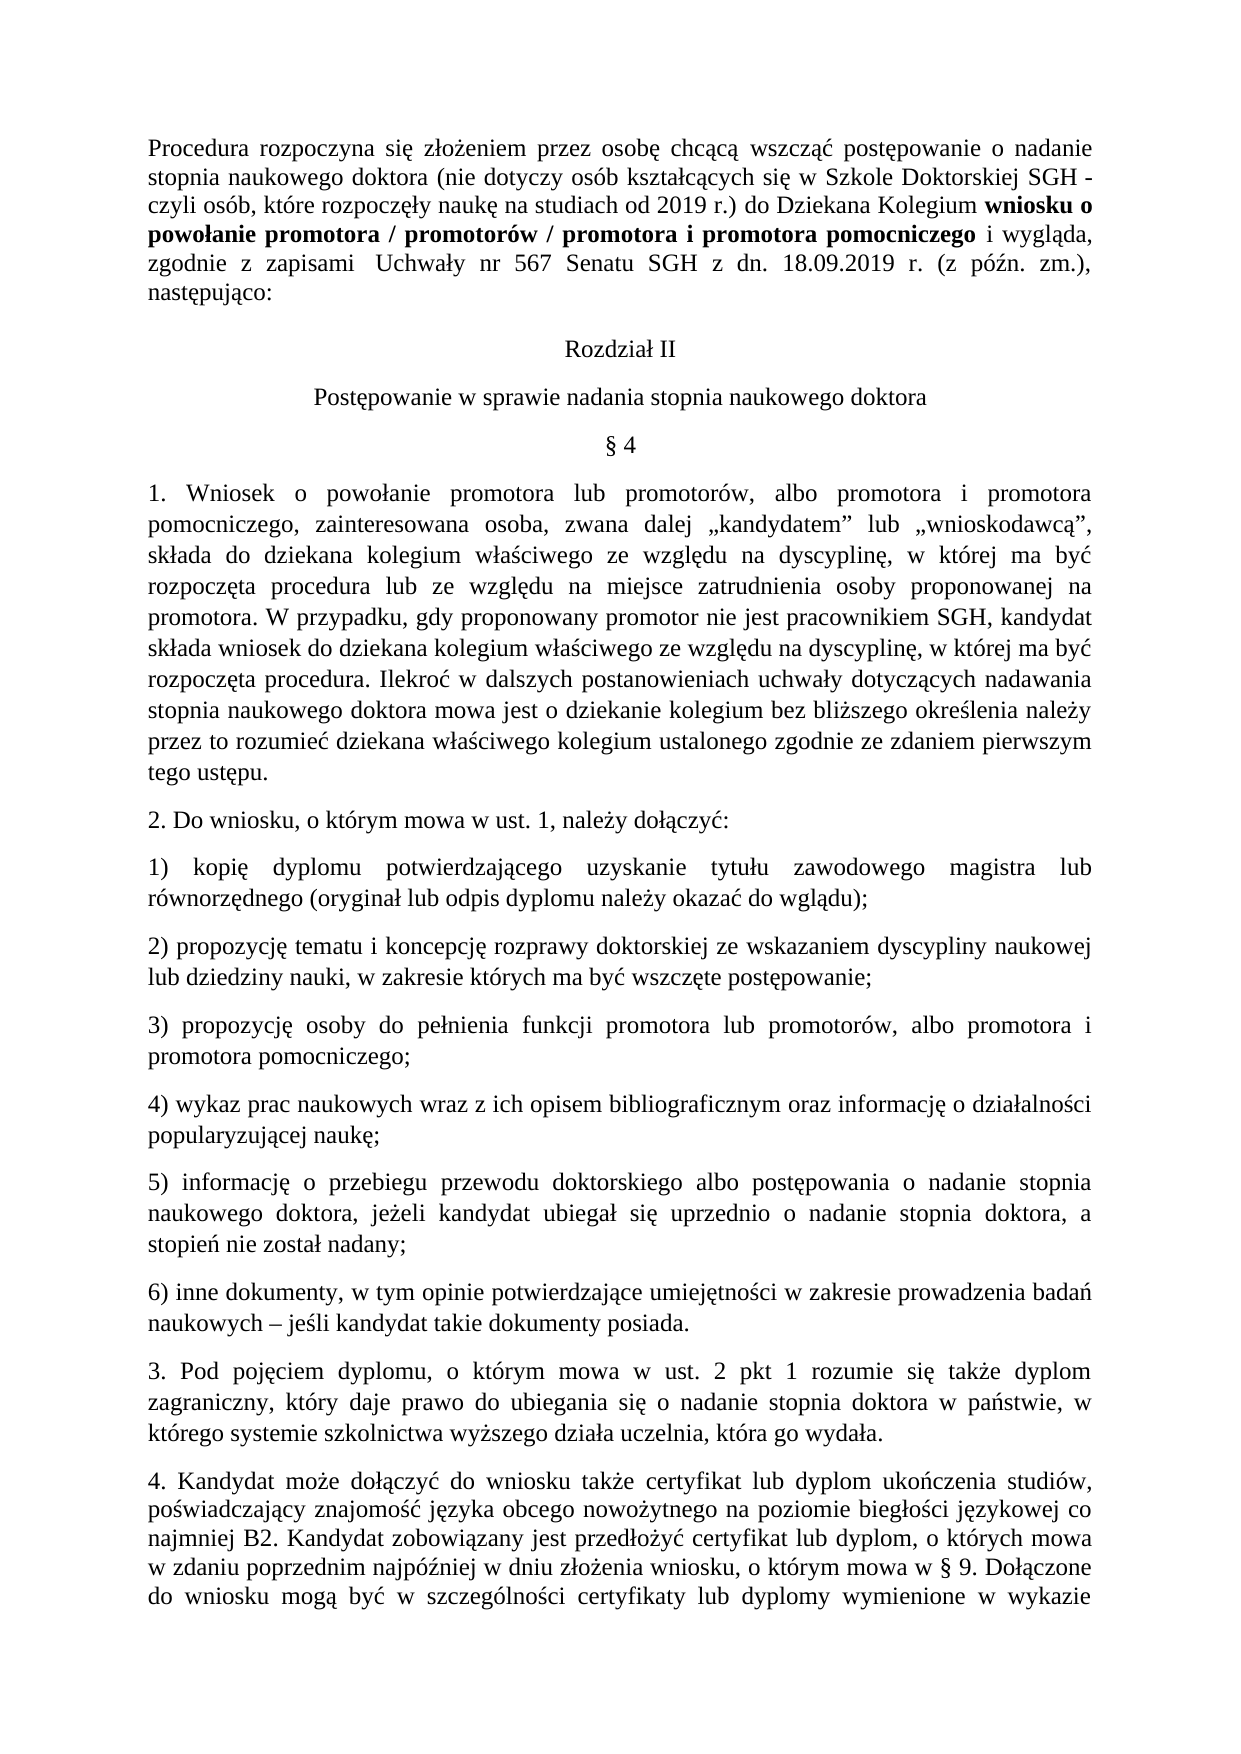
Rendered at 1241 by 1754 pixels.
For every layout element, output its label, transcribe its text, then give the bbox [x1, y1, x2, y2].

text 3. Pod pojęciem dyplomu, o którym mowa w ust. 2 pkt 1 rozumie się także dyplom zagraniczny, który daje prawo do ubiegania się o nadanie stopnia doktora w państwie, w którego systemie szkolnictwa wyższego działa uczelnia, która go wydała. [148, 1356, 1093, 1447]
text 2. Do wniosku, o którym mowa w ust. 1, należy dołączyć: [148, 805, 1093, 833]
text 1. Wniosek o powołanie promotora lub promotorów, albo promotora i promotora pomocniczego, zainteresowana osoba, zwana dalej „kandydatem” lub „wnioskodawcą”, składa do dziekana kolegium właściwego ze względu na dyscyplinę, w której ma być rozpoczęta procedura lub ze względu na miejsce zatrudnienia osoby proponowanej na promotora. W przypadku, gdy proponowany promotor nie jest pracownikiem SGH, kandydat składa wniosek do dziekana kolegium właściwego ze względu na dyscyplinę, w której ma być rozpoczęta procedura. Ilekroć w dalszych postanowieniach uchwały dotyczących nadawania stopnia naukowego doktora mowa jest o dziekanie kolegium bez bliższego określenia należy przez to rozumieć dziekana właściwego kolegium ustalonego zgodnie ze zdaniem pierwszym tego ustępu. [148, 478, 1093, 786]
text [148, 1466, 1093, 1609]
text 4) wykaz prac naukowych wraz z ich opisem bibliograficznym oraz informację o działalności popularyzującej naukę; [148, 1089, 1093, 1148]
text Postępowanie w sprawie nadania stopnia naukowego doktora [148, 382, 1093, 411]
text 3) propozycję osoby do pełnienia funkcji promotora lub promotorów, albo promotora i promotora pomocniczego; [148, 1010, 1093, 1070]
text 6) inne dokumenty, w tym opinie potwierdzające umiejętności w zakresie prowadzenia badań naukowych – jeśli kandydat takie dokumenty posiada. [148, 1277, 1093, 1337]
text § 4 [148, 430, 1093, 459]
text 5) informację o przebiegu przewodu doktorskiego albo postępowania o nadanie stopnia naukowego doktora, jeżeli kandydat ubiegał się uprzednio o nadanie stopnia doktora, a stopień nie został nadany; [148, 1167, 1093, 1258]
text 1) kopię dyplomu potwierdzającego uzyskanie tytułu zawodowego magistra lub równorzędnego (oryginał lub odpis dyplomu należy okazać do wglądu); [148, 852, 1093, 912]
text Procedura rozpoczyna się złożeniem przez osobę chcącą wszcząć postępowanie o nadanie stopnia naukowego doktora (nie dotyczy osób kształcących się w Szkole Doktorskiej SGH - czyli osób, które rozpoczęły naukę na studiach od 2019 r.) do Dziekana Kolegium wniosku o powołanie promotora / promotorów / promotora i promotora pomocniczego i wygląda, zgodnie z zapisami Uchwały nr 567 Senatu SGH z dn. 18.09.2019 r. (z późn. zm.), następująco: [148, 133, 1093, 305]
text 2) propozycję tematu i koncepcję rozprawy doktorskiej ze wskazaniem dyscypliny naukowej lub dziedziny nauki, w zakresie których ma być wszczęte postępowanie; [148, 931, 1093, 991]
text Rozdział II [148, 334, 1093, 363]
